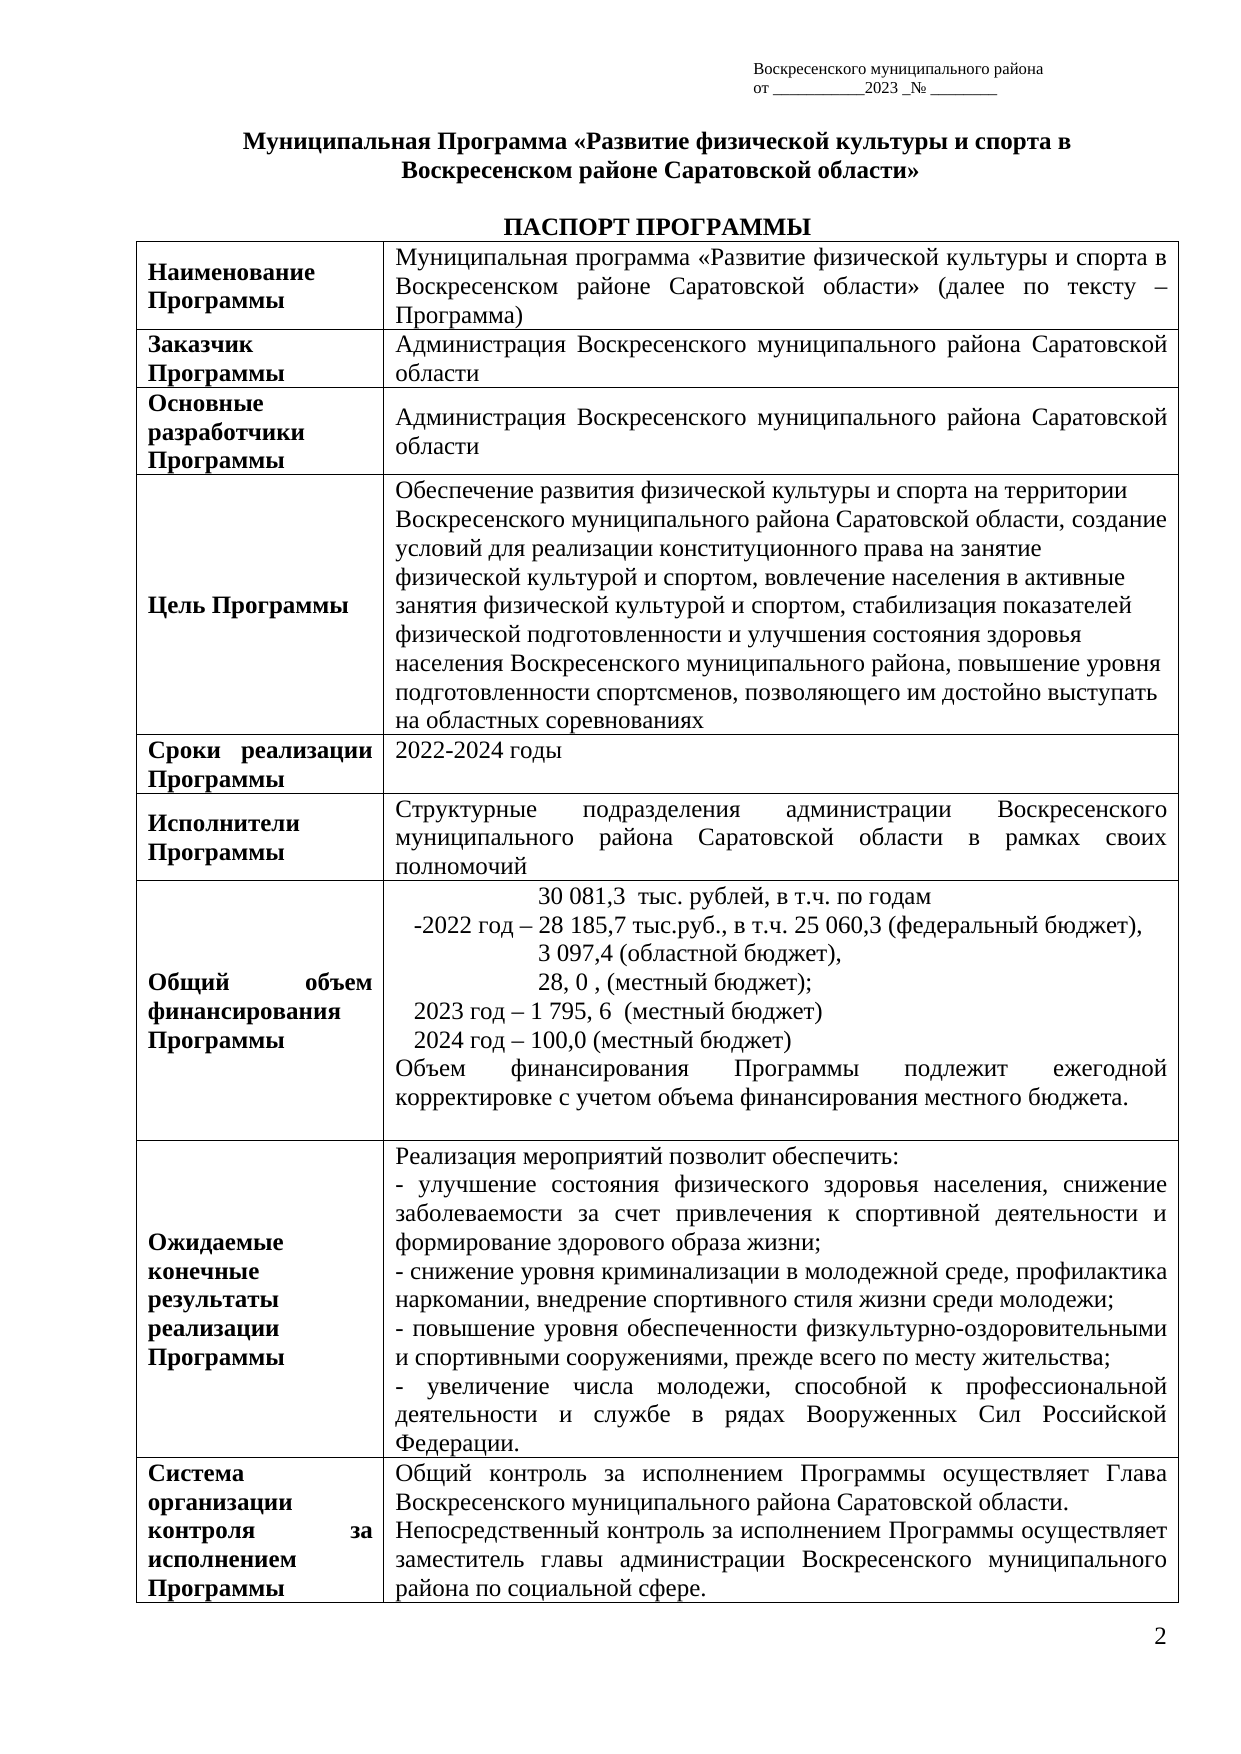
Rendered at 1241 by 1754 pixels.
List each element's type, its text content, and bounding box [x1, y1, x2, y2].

subtitle Муниципальная Программа «Развитие физической культуры и спорта в [148, 126, 1167, 155]
table_cell Система организации контроля за исполнением Программы [137, 1458, 383, 1602]
table_cell Сроки реализации Программы [137, 735, 383, 793]
table_cell Ожидаемые конечные результаты реализации Программы [137, 1141, 383, 1457]
table_cell Общий контроль за исполнением Программы осуществляет Глава Воскресенского муниципального района Саратовской области. Непосредственный контроль за исполнением Программы осуществляет заместитель главы администрации Воскресенского муниципального района по социальной сфере. [384, 1458, 1178, 1602]
table_cell Администрация Воскресенского муниципального района Саратовской области [384, 330, 1178, 387]
table_cell Общий объем финансирования Программы [137, 881, 383, 1140]
table_cell Структурные подразделения администрации Воскресенского муниципального района Саратовской области в рамках своих полномочий [384, 794, 1178, 880]
table_cell 2022-2024 годы [384, 735, 1178, 793]
subtitle Воскресенском районе Саратовской области» [148, 155, 1167, 184]
table_cell Заказчик Программы [137, 330, 383, 387]
table_cell Обеспечение развития физической культуры и спорта на территории Воскресенского муниципального района Саратовской области, создание условий для реализации конституционного права на занятие физической культурой и спортом, вовлечение населения в активные занятия физической культурой и спортом, стабилизация показателей физической подготовленности и улучшения состояния здоровья населения Воскресенского муниципального района, повышение уровня подготовленности спортсменов, позволяющего им достойно выступать на областных соревнованиях [384, 475, 1178, 734]
table_cell 30 081,3 тыс. рублей, в т.ч. по годам -2022 год – 28 185,7 тыс.руб., в т.ч. 25 060,3 (федеральный бюджет), 3 097,4 (областной бюджет), 28, 0 , (местный бюджет); 2023 год – 1 795, 6 (местный бюджет) 2024 год – 100,0 (местный бюджет) Объем финансирования Программы подлежит ежегодной корректировке с учетом объема финансирования местного бюджета. [384, 881, 1178, 1140]
table_cell Администрация Воскресенского муниципального района Саратовской области [384, 388, 1178, 474]
table_header Наименование Программы [137, 242, 383, 328]
text от ___________2023 _№ ________ [148, 78, 1167, 97]
subtitle ПАСПОРТ ПРОГРАММЫ [148, 212, 1167, 241]
text Воскресенского муниципального района [148, 59, 1167, 78]
table_cell Основные разработчики Программы [137, 388, 383, 474]
table_header Муниципальная программа «Развитие физической культуры и спорта в Воскресенском районе Саратовской области» (далее по тексту – Программа) [384, 242, 1178, 328]
table_cell Реализация мероприятий позволит обеспечить: - улучшение состояния физического здоровья населения, снижение заболеваемости за счет привлечения к спортивной деятельности и формирование здорового образа жизни; - снижение уровня криминализации в молодежной среде, профилактика наркомании, внедрение спортивного стиля жизни среди молодежи; - повышение уровня обеспеченности физкультурно-оздоровительными и спортивными сооружениями, прежде всего по месту жительства; - увеличение числа молодежи, способной к профессиональной деятельности и службе в рядах Вооруженных Сил Российской Федерации. [384, 1141, 1178, 1457]
table_cell Исполнители Программы [137, 794, 383, 880]
table_cell Цель Программы [137, 475, 383, 734]
